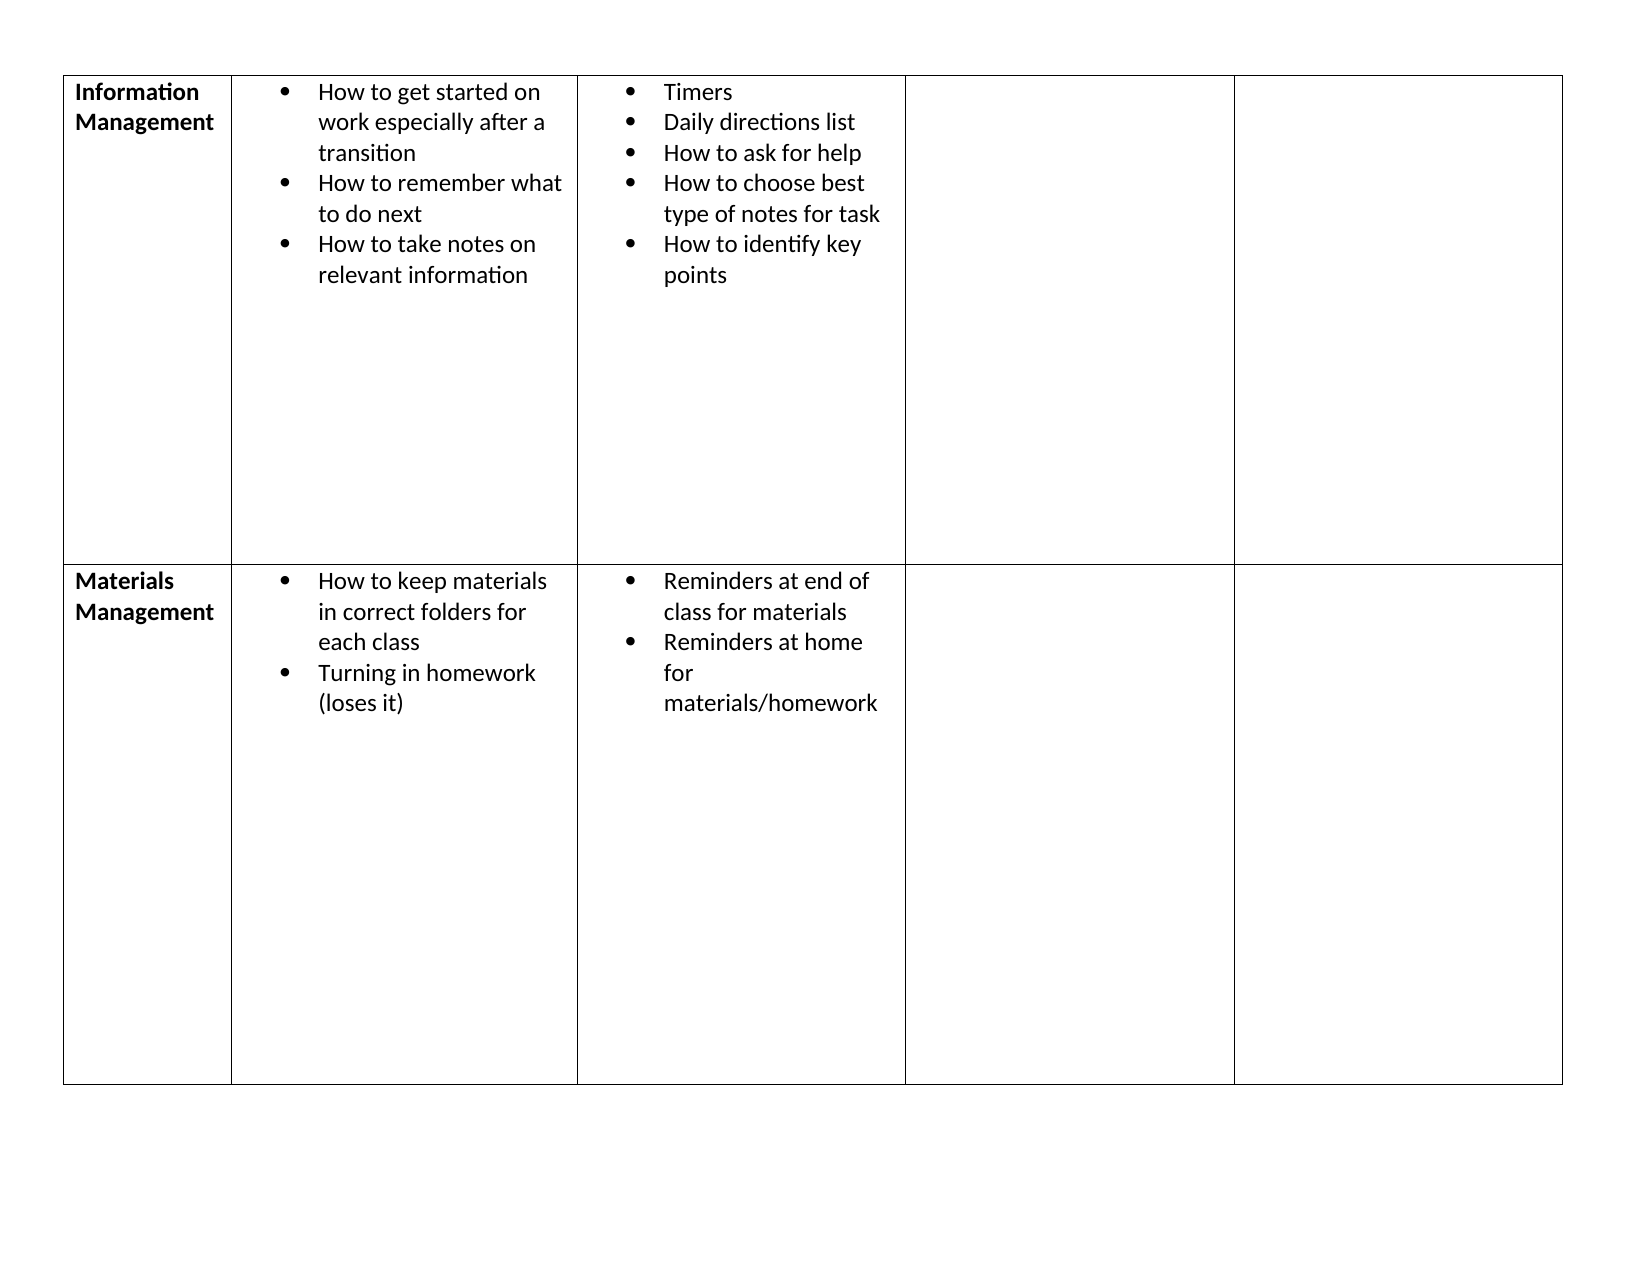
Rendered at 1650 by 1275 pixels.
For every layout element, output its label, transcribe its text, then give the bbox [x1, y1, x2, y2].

table_cell Timers Daily directions list How to ask for help How to choose best type of notes for task How to identify key points [578, 76, 905, 564]
table_cell [906, 565, 1234, 1084]
table_cell How to keep materials in correct folders for each class Turning in homework (loses it) [232, 565, 577, 1084]
table_cell [906, 76, 1234, 564]
table_cell Information Management [64, 76, 231, 564]
table_cell Reminders at end of class for materials Reminders at home for materials/homework [578, 565, 905, 1084]
table_cell [1235, 76, 1562, 564]
table_cell How to get started on work especially after a transition How to remember what to do next How to take notes on relevant information [232, 76, 577, 564]
table_cell [1235, 565, 1562, 1084]
table_cell Materials Management [64, 565, 231, 1084]
